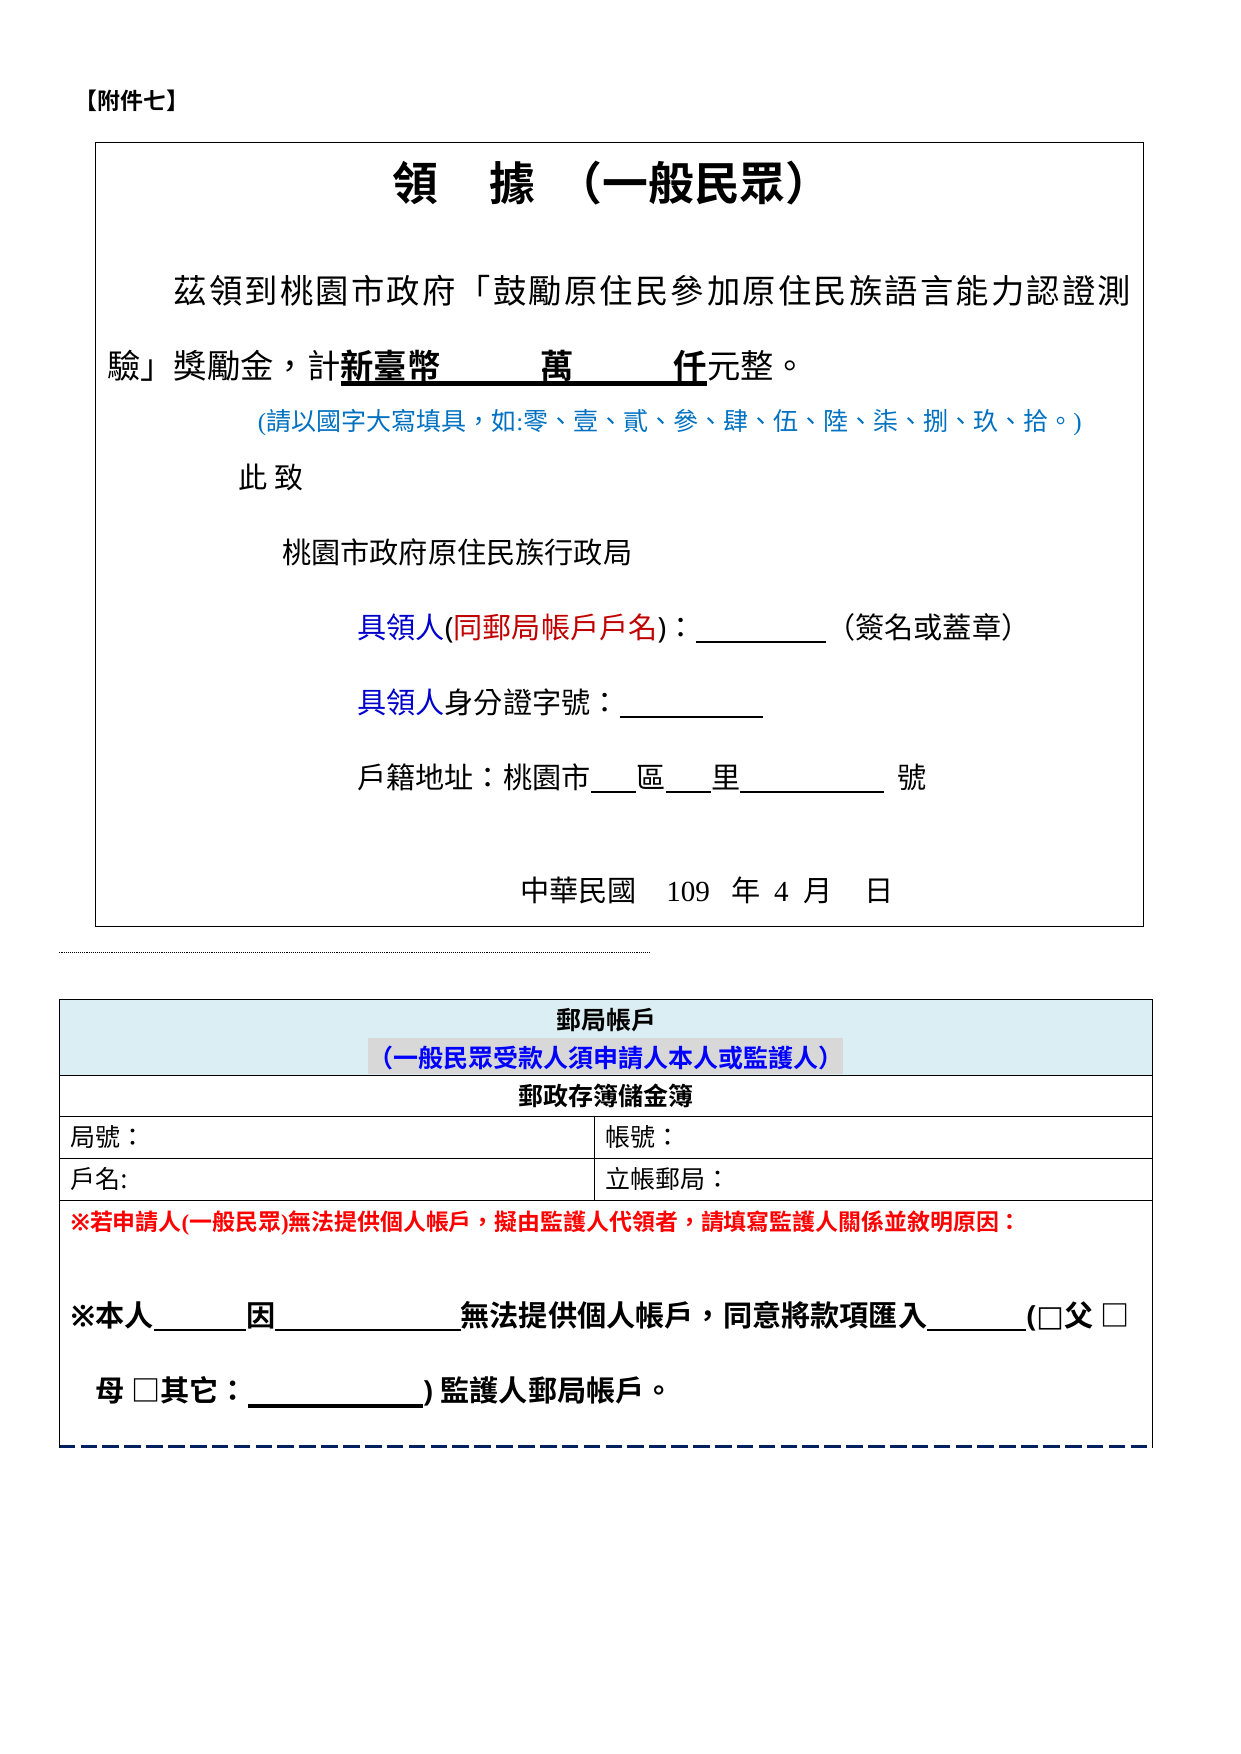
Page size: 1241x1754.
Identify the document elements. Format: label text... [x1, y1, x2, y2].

table_header 郵局帳戶 （一般民眾受款人須申請人本人或監護人） [60, 1000, 1152, 1075]
table_cell 立帳郵局： [595, 1159, 1152, 1200]
table_header 領 據 （一般民眾） 茲領到桃園市政府「鼓勵原住民參加原住民族語言能力認證測驗」獎勵金，計新臺幣 萬 仟元整。 (請以國字大寫填具，如:零、壹、貳、參、肆、伍、陸、柒、捌、玖、拾。) 此 致 桃園市政府原住民族行政局 具領人(同郵局帳戶戶名)： （簽名或蓋章） 具領人身分證字號： 戶籍地址：桃園市 區 里 號 中華民國 109 年 4 月 日 [96, 143, 1143, 926]
table_cell 郵政存簿儲金簿 [60, 1076, 1152, 1116]
table_cell 帳號： [595, 1117, 1152, 1158]
table_cell 局號： [60, 1117, 594, 1158]
table_cell ※若申請人(一般民眾)無法提供個人帳戶，擬由監護人代領者，請填寫監護人關係並敘明原因： ※本人 因 無法提供個人帳戶，同意將款項匯入 (□父 □母 □其它： ) 監護人郵局帳戶。 [60, 1201, 1152, 1445]
table_cell 戶名: [60, 1159, 594, 1200]
